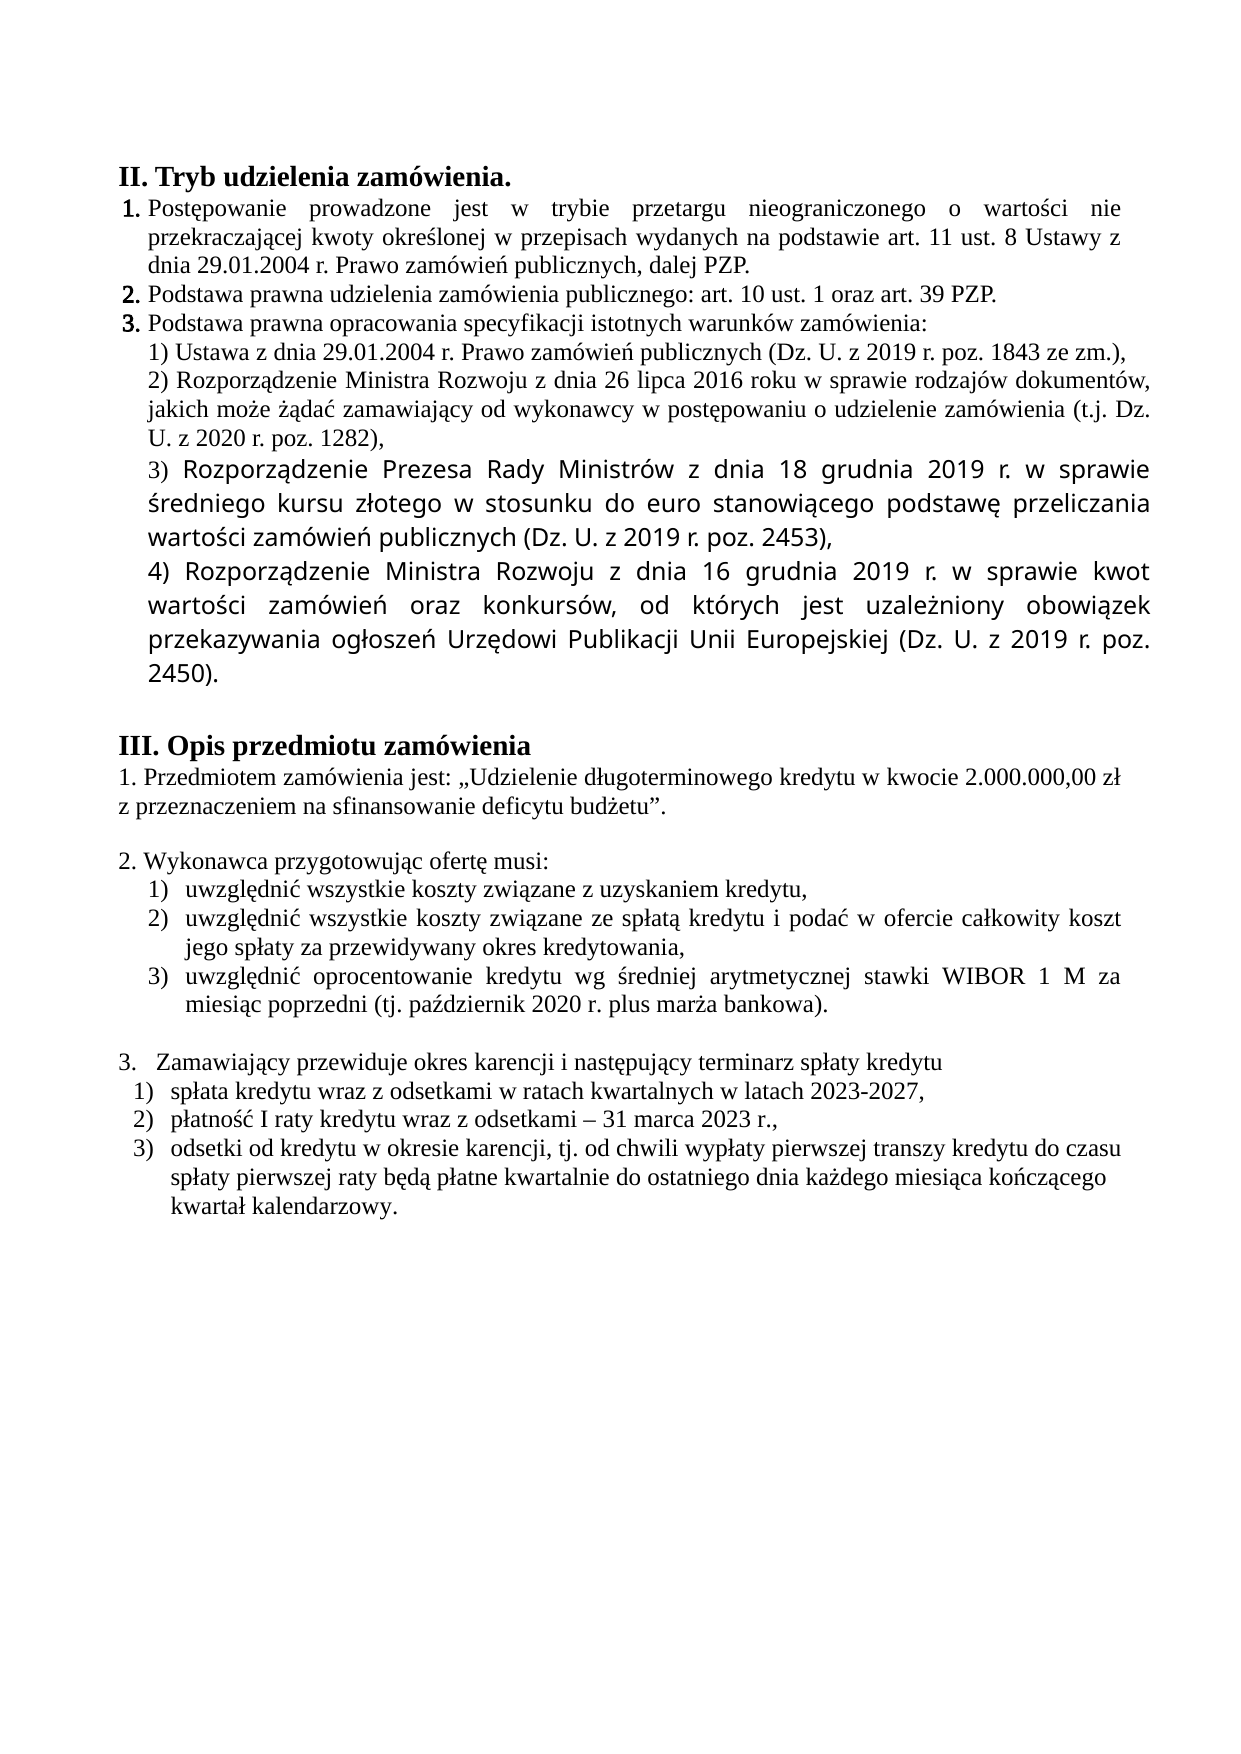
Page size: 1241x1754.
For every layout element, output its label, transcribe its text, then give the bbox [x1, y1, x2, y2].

list spłata kredytu wraz z odsetkami w ratach kwartalnych w latach 2023-2027, [133, 1076, 1122, 1104]
text II. Tryb udzielenia zamówienia. [118, 159, 1122, 193]
list Zamawiający przewiduje okres karencji i następujący terminarz spłaty kredytu [118, 1047, 1122, 1076]
list uwzględnić wszystkie koszty związane z uzyskaniem kredytu, [148, 874, 1122, 903]
list uwzględnić wszystkie koszty związane ze spłatą kredytu i podać w ofercie całkowity koszt jego spłaty za przewidywany okres kredytowania, [148, 903, 1122, 961]
text 2) Rozporządzenie Ministra Rozwoju z dnia 26 lipca 2016 roku w sprawie rodzajów dokumentów, jakich może żądać zamawiający od wykonawcy w postępowaniu o udzielenie zamówienia (t.j. Dz. U. z 2020 r. poz. 1282), [148, 365, 1152, 452]
list uwzględnić oprocentowanie kredytu wg średniej arytmetycznej stawki WIBOR za miesiąc poprzedni (tj. październik 2020 r. plus marża bankowa). [148, 961, 1122, 1018]
list Podstawa prawna udzielenia zamówienia publicznego: art. 10 ust. 1 oraz art. 39 PZP. [122, 279, 1122, 308]
list Postępowanie prowadzone jest w trybie przetargu nieograniczonego o wartości nie przekraczającej kwoty określonej w przepisach wydanych na podstawie art. 11 ust. 8 Ustawy z dnia 29.01.2004 r. Prawo zamówień publicznych, dalej PZP. [122, 193, 1122, 279]
list odsetki od kredytu w okresie karencji, tj. od chwili wypłaty pierwszej transzy kredytu do czasu spłaty pierwszej raty będą płatne kwartalnie do ostatniego dnia każdego miesiąca kończącego kwartał kalendarzowy. [133, 1133, 1122, 1219]
subtitle III. Opis przedmiotu zamówienia [118, 728, 1122, 762]
text 1) Ustawa z dnia 29.01.2004 r. Prawo zamówień publicznych (Dz. U. z 2019 r. poz. 1843 ze zm.), [148, 337, 1152, 365]
text 4) Rozporządzenie Ministra Rozwoju z dnia 16 grudnia 2019 r. w sprawie kwot wartości zamówień oraz konkursów, od których jest uzależniony obowiązek przekazywania ogłoszeń Urzędowi Publikacji Unii Europejskiej (Dz. U. z 2019 r. poz. 2450). [118, 554, 1122, 690]
text 3) Rozporządzenie Prezesa Rady Ministrów z dnia 18 grudnia 2019 r. w sprawie średniego kursu złotego w stosunku do euro stanowiącego podstawę przeliczania wartości zamówień publicznych (Dz. U. z 2019 r. poz. 2453), [148, 452, 1152, 554]
list płatność I raty kredytu wraz z odsetkami – 31 marca 2023 r., [133, 1104, 1122, 1133]
list Podstawa prawna opracowania specyfikacji istotnych warunków zamówienia: [122, 308, 1122, 337]
text 1. Przedmiotem zamówienia jest: „Udzielenie długoterminowego kredytu w kwocie 2.000.000,00 zł z przeznaczeniem na sfinansowanie deficytu budżetu”. [118, 762, 1122, 819]
text 2. Wykonawca przygotowując ofertę musi: [118, 846, 1122, 874]
